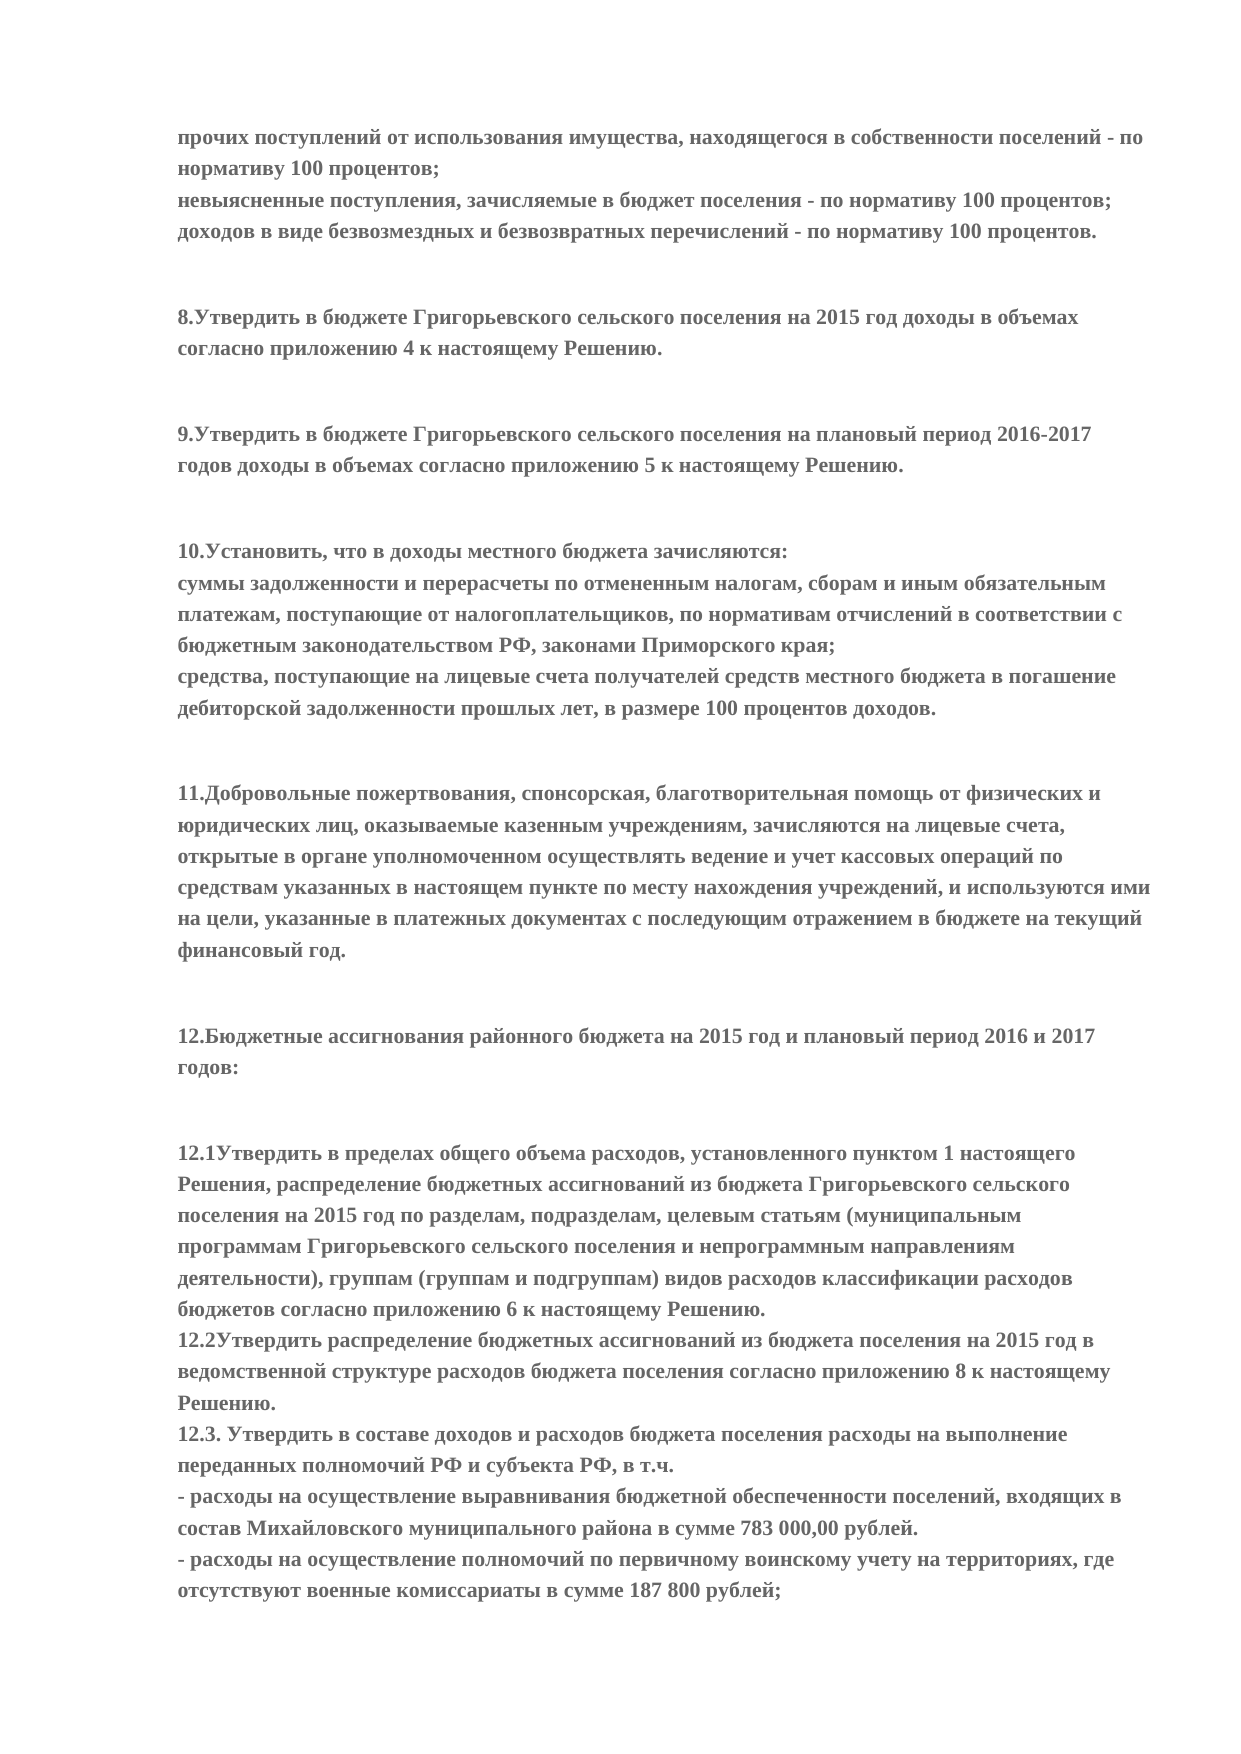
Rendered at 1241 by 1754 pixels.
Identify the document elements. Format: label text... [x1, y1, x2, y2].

text невыясненные поступления, зачисляемые в бюджет поселения - по нормативу 100 процентов; [177, 181, 1152, 212]
text 12.Бюджетные ассигнования районного бюджета на 2015 год и плановый период 2016 и 2017 годов: [177, 1017, 1152, 1079]
text прочих поступлений от использования имущества, находящегося в собственности поселений - по нормативу 100 процентов; [177, 118, 1152, 181]
text - расходы на осуществление полномочий по первичному воинскому учету на территориях, где отсутствуют военные комиссариаты в сумме 187 800 рублей; [177, 1540, 1152, 1602]
text - расходы на осуществление выравнивания бюджетной обеспеченности поселений, входящих в состав Михайловского муниципального района в сумме 783 000,00 рублей. [177, 1477, 1152, 1540]
text 10.Установить, что в доходы местного бюджета зачисляются: [177, 532, 1152, 563]
text суммы задолженности и перерасчеты по отмененным налогам, сборам и иным обязательным платежам, поступающие от налогоплательщиков, по нормативам отчислений в соответствии с бюджетным законодательством РФ, законами Приморского края; [177, 563, 1152, 657]
text 9.Утвердить в бюджете Григорьевского сельского поселения на плановый период 2016-2017 годов доходы в объемах согласно приложению 5 к настоящему Решению. [177, 415, 1152, 477]
text 12.2Утвердить распределение бюджетных ассигнований из бюджета поселения на 2015 год в ведомственной структуре расходов бюджета поселения согласно приложению 8 к настоящему Решению. [177, 1321, 1152, 1415]
text 12.3. Утвердить в составе доходов и расходов бюджета поселения расходы на выполнение переданных полномочий РФ и субъекта РФ, в т.ч. [177, 1415, 1152, 1477]
text 11.Добровольные пожертвования, спонсорская, благотворительная помощь от физических и юридических лиц, оказываемые казенным учреждениям, зачисляются на лицевые счета, открытые в органе уполномоченном осуществлять ведение и учет кассовых операций по средствам указанных в настоящем пункте по месту нахождения учреждений, и используются ими на цели, указанные в платежных документах с последующим отражением в бюджете на текущий финансовый год. [177, 774, 1152, 962]
text 12.1Утвердить в пределах общего объема расходов, установленного пунктом 1 настоящего Решения, распределение бюджетных ассигнований из бюджета Григорьевского сельского поселения на 2015 год по разделам, подразделам, целевым статьям (муниципальным программам Григорьевского сельского поселения и непрограммным направлениям деятельности), группам (группам и подгруппам) видов расходов классификации расходов бюджетов согласно приложению 6 к настоящему Решению. [177, 1134, 1152, 1321]
text доходов в виде безвозмездных и безвозвратных перечислений - по нормативу 100 процентов. [177, 212, 1152, 243]
text 8.Утвердить в бюджете Григорьевского сельского поселения на 2015 год доходы в объемах согласно приложению 4 к настоящему Решению. [177, 298, 1152, 360]
text средства, поступающие на лицевые счета получателей средств местного бюджета в погашение дебиторской задолженности прошлых лет, в размере 100 процентов доходов. [177, 657, 1152, 720]
